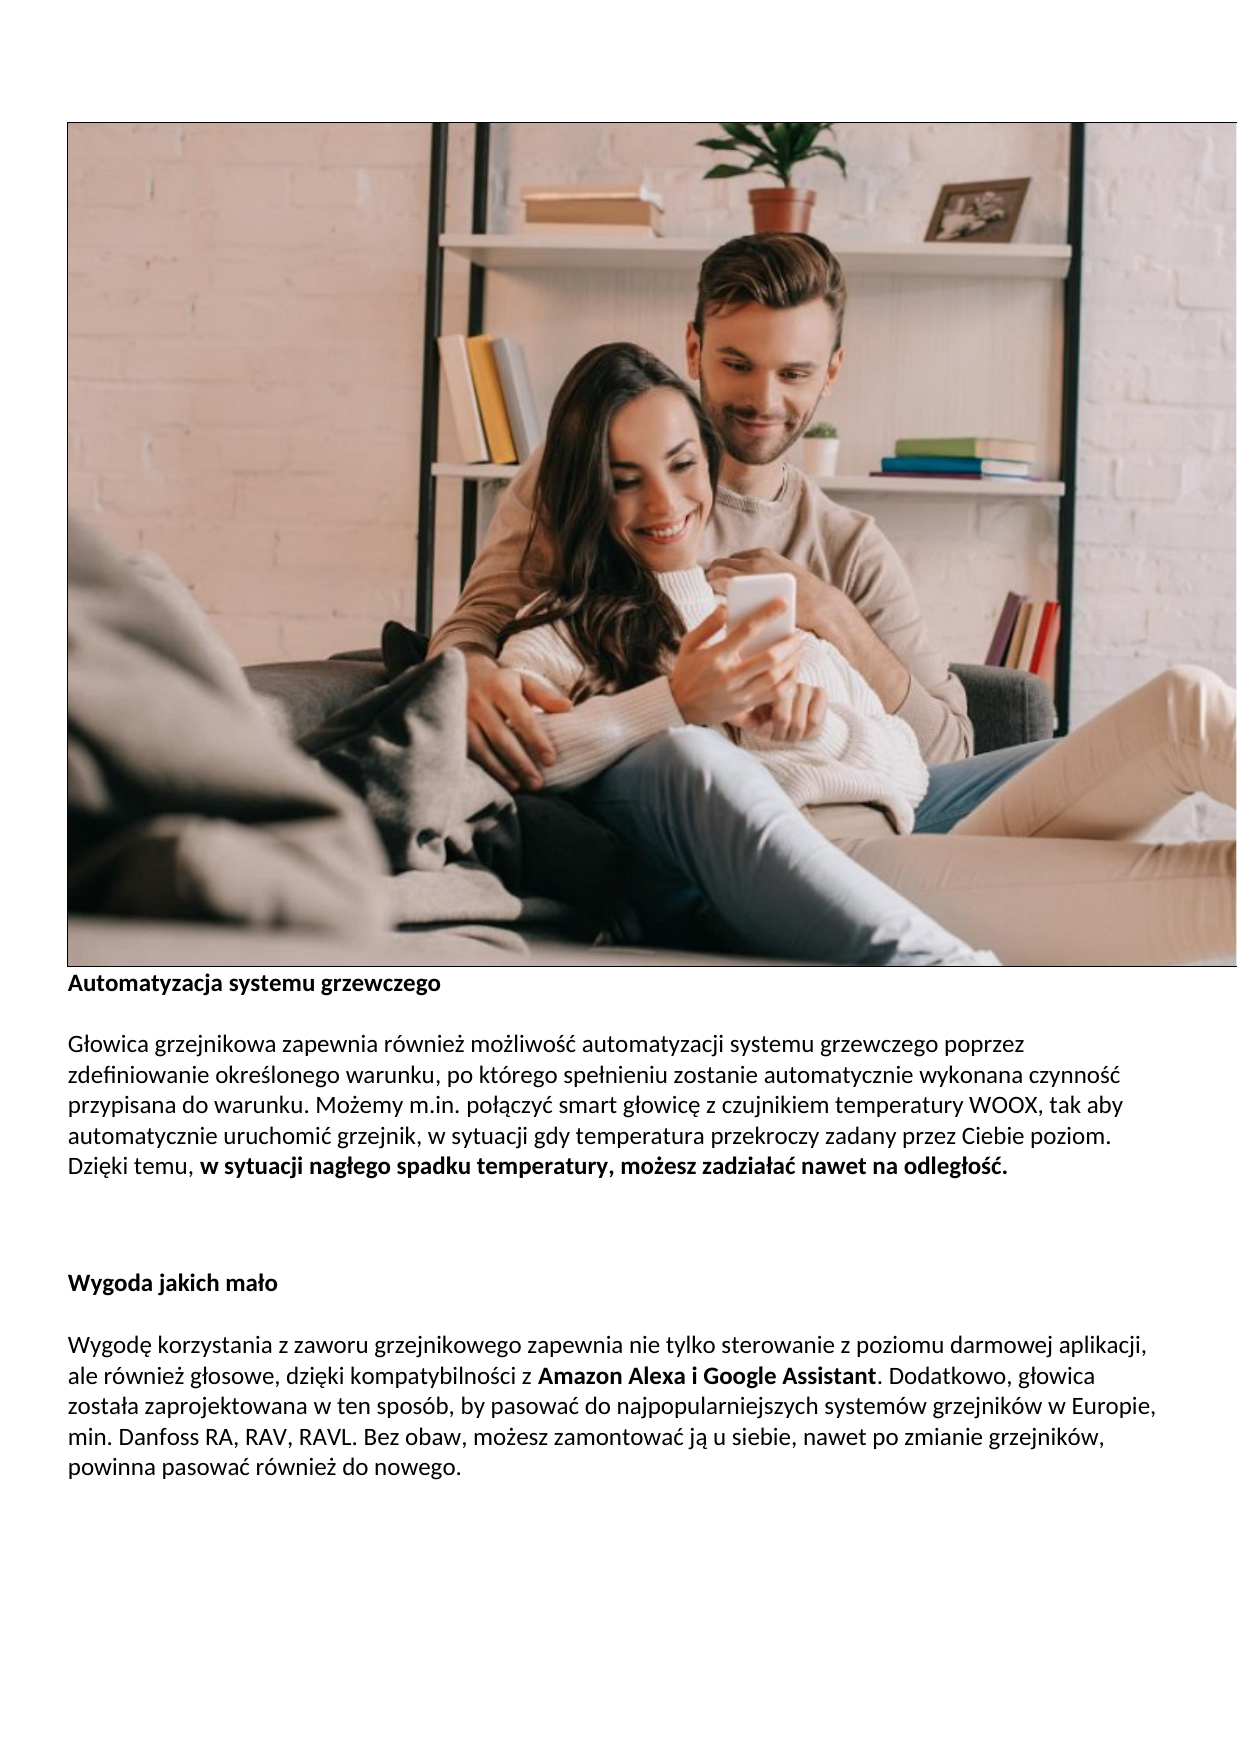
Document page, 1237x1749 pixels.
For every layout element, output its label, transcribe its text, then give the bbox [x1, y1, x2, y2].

picture [68, 123, 1237, 966]
text Głowica grzejnikowa zapewnia również możliwość automatyzacji systemu grzewczego poprzez zdefiniowanie określonego warunku, po którego spełnieniu zostanie automatycznie wykonana czynność przypisana do warunku. Możemy m.in. połączyć smart głowicę z czujnikiem temperatury WOOX, tak aby automatycznie uruchomić grzejnik, w sytuacji gdy temperatura przekroczy zadany przez Ciebie poziom. Dzięki temu, w sytuacji nagłego spadku temperatury, możesz zadziałać nawet na odległość. [68, 1028, 1169, 1181]
text Wygodę korzystania z zaworu grzejnikowego zapewnia nie tylko sterowanie z poziomu darmowej aplikacji, ale również głosowe, dzięki kompatybilności z Amazon Alexa i Google Assistant. Dodatkowo, głowica została zaprojektowana w ten sposób, by pasować do najpopularniejszych systemów grzejników w Europie, min. Danfoss RA, RAV, RAVL. Bez obaw, możesz zamontować ją u siebie, nawet po zmianie grzejników, powinna pasować również do nowego. [68, 1329, 1169, 1482]
text Wygoda jakich mało [68, 1267, 1169, 1298]
text Automatyzacja systemu grzewczego [68, 967, 1169, 997]
